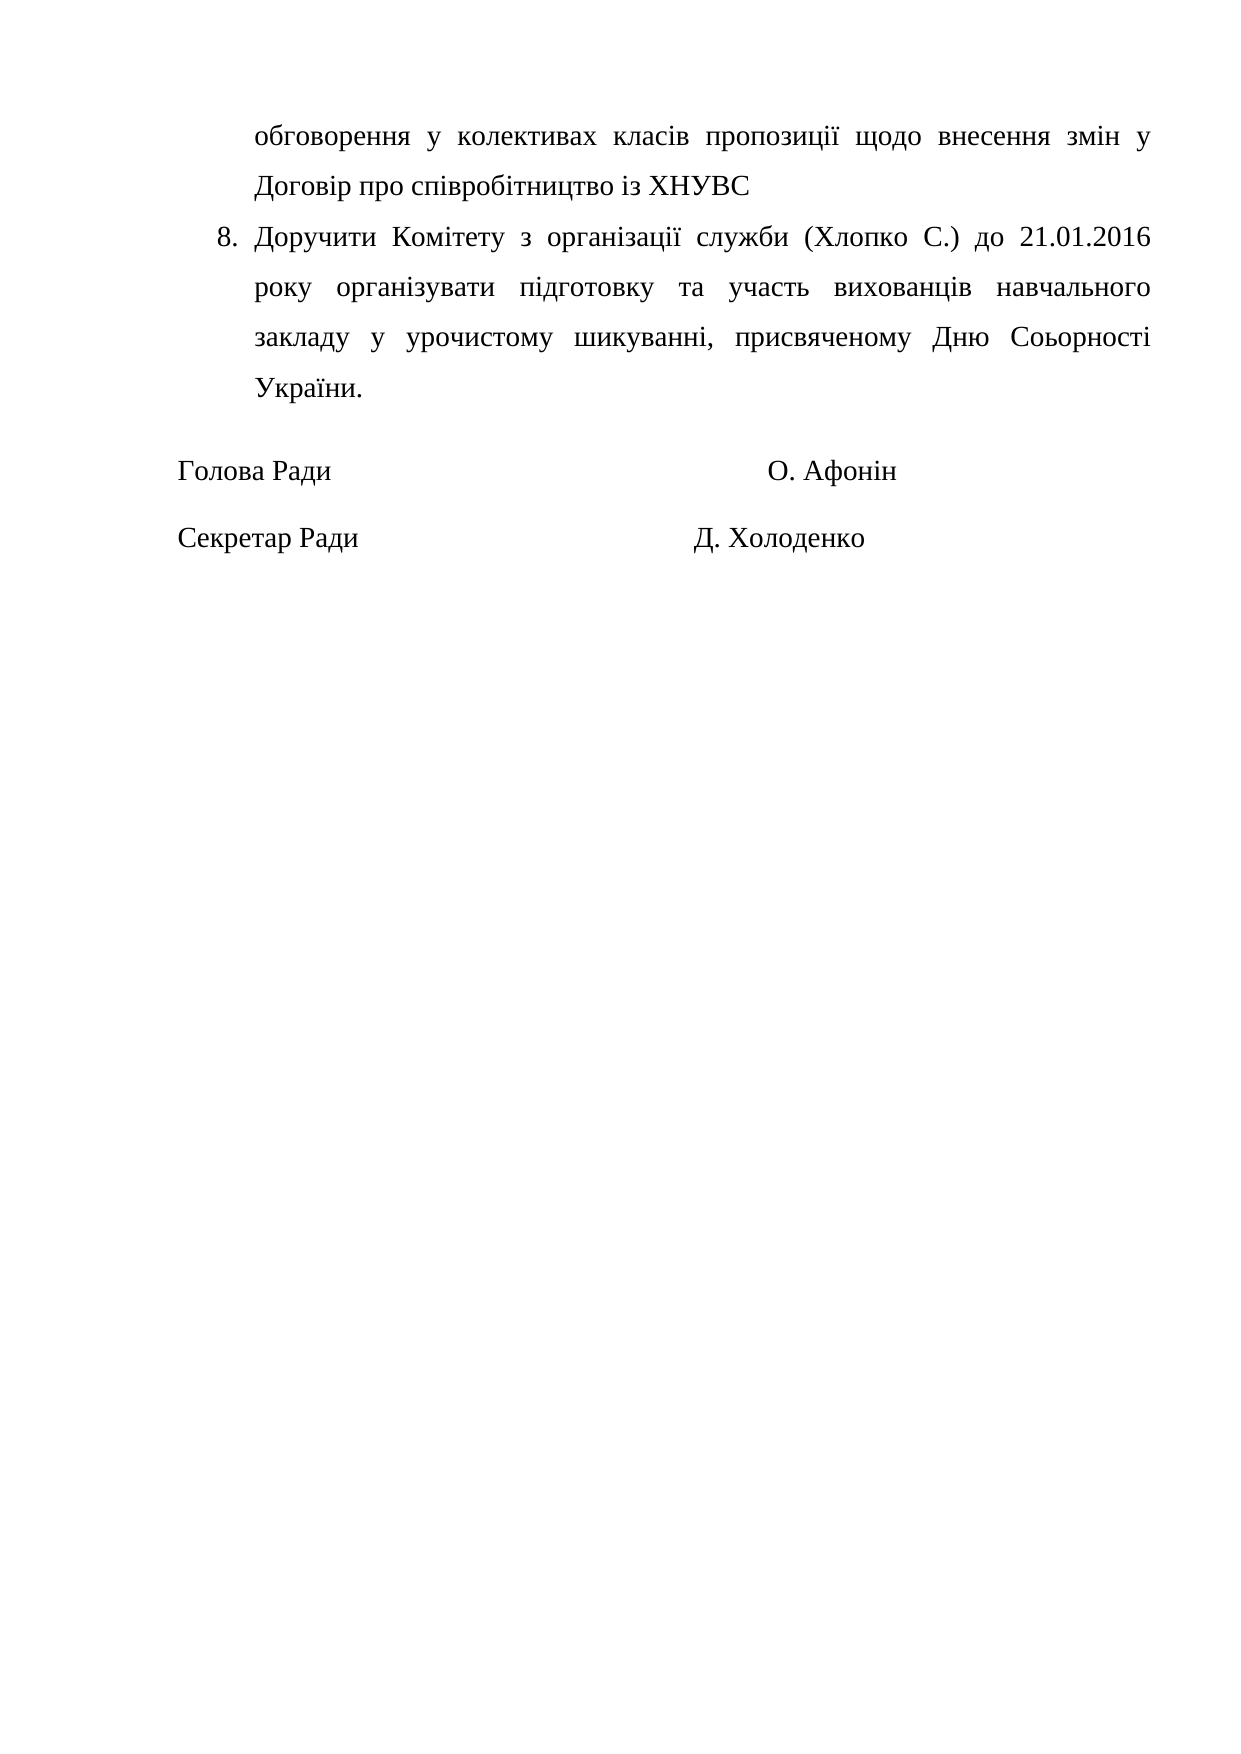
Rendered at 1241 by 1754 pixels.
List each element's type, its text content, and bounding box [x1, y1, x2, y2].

text Секретар Ради Д. Холоденко [177, 521, 1152, 554]
list Доручити Комітету з організації служби (Хлопко С.) до 21.01.2016 року організувати підготовку та участь вихованців навчального закладу у урочистому шикуванні, присвяченому Дню Соьорності України. [217, 219, 1152, 403]
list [217, 118, 1152, 202]
text Голова Ради О. Афонін [177, 453, 1152, 487]
